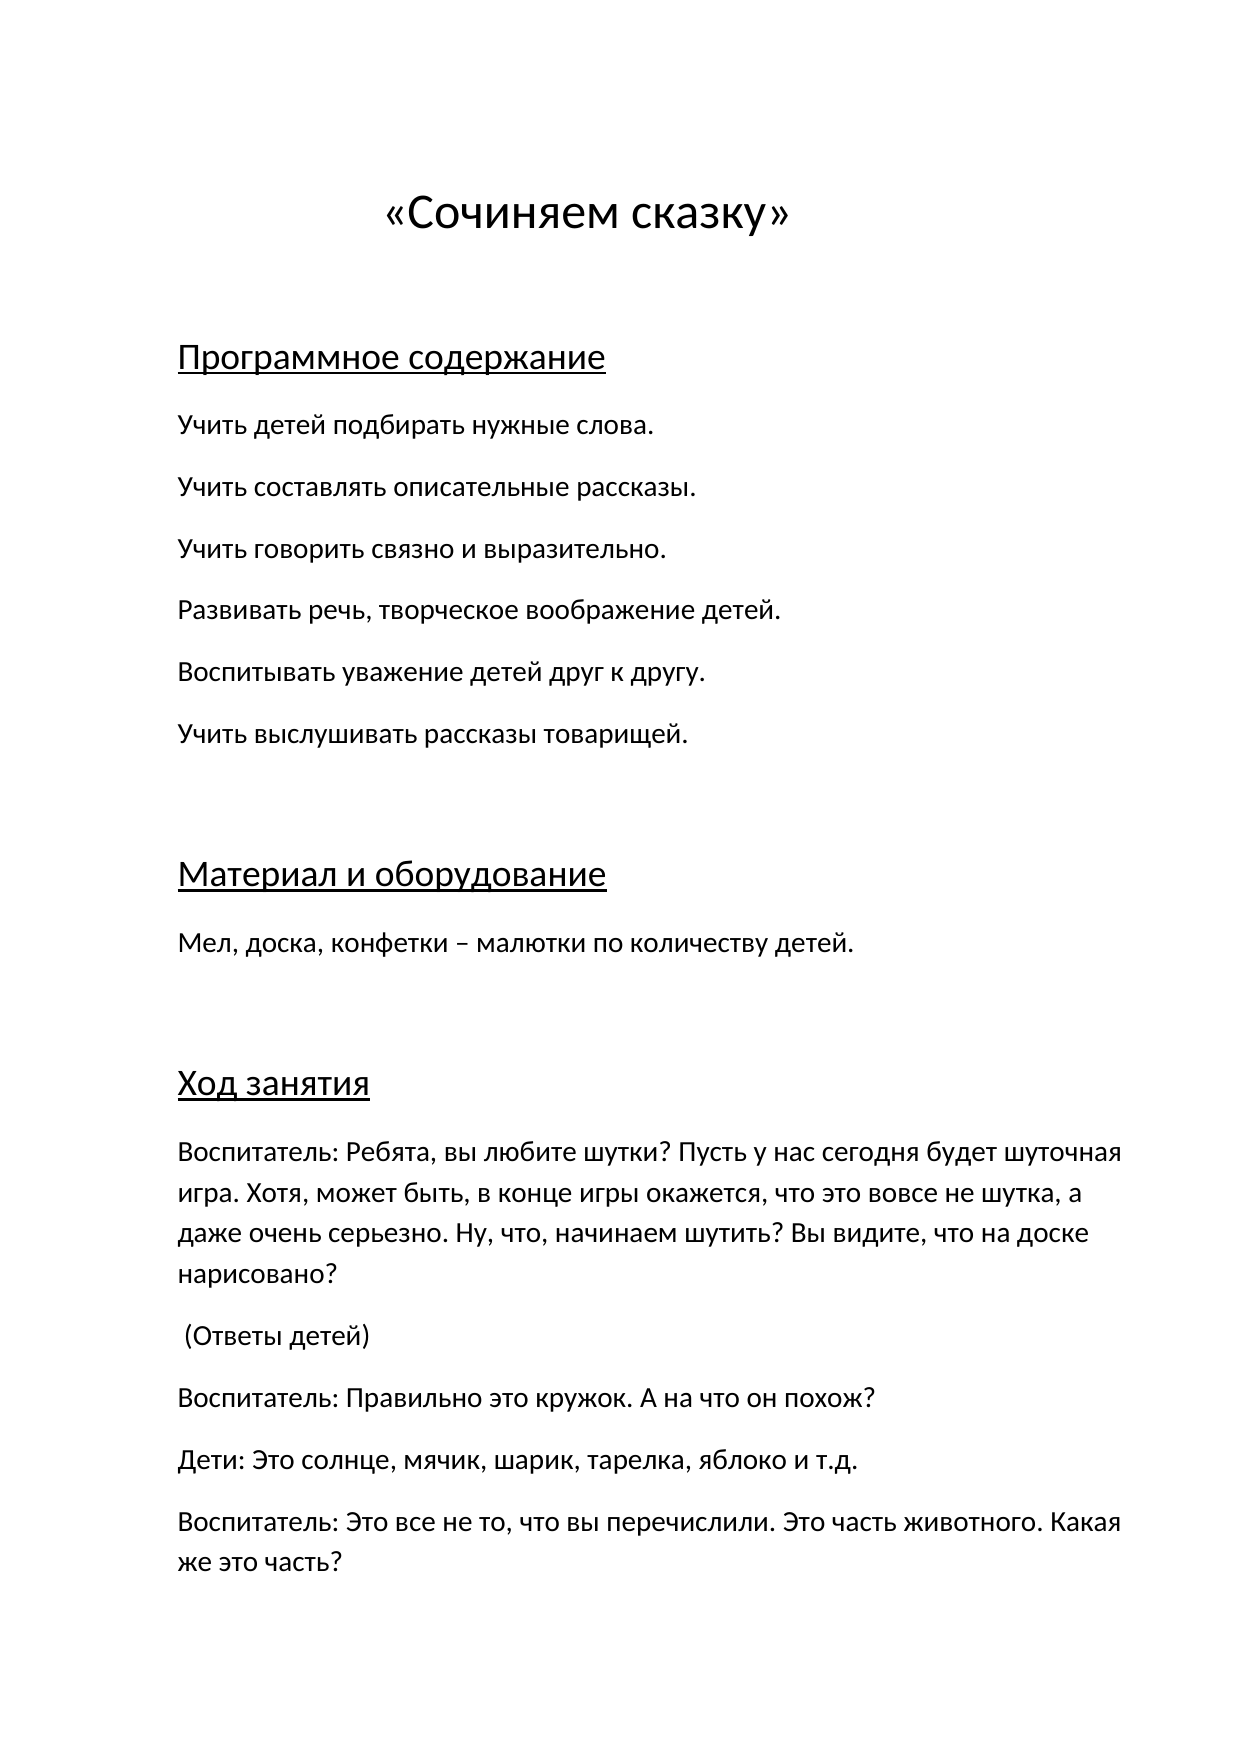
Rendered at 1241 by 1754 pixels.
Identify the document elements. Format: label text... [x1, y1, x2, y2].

text Развивать речь, творческое воображение детей. [177, 591, 1152, 627]
text Воспитатель: Правильно это кружок. А на что он похож? [177, 1379, 1152, 1415]
text Учить выслушивать рассказы товарищей. [177, 715, 1152, 751]
text Учить составлять описательные рассказы. [177, 468, 1152, 503]
text Материал и оборудование [177, 850, 1152, 896]
text (Ответы детей) [177, 1317, 1152, 1353]
text Дети: Это солнце, мячик, шарик, тарелка, яблоко и т.д. [177, 1441, 1152, 1476]
text Учить детей подбирать нужные слова. [177, 406, 1152, 442]
text Воспитатель: Это все не то, что вы перечислили. Это часть животного. Какая же это часть? [177, 1503, 1152, 1579]
text Программное содержание [177, 333, 1152, 378]
text Воспитатель: Ребята, вы любите шутки? Пусть у нас сегодня будет шуточная игра. Хотя, может быть, в конце игры окажется, что это вовсе не шутка, а даже очень серьезно. Ну, что, начинаем шутить? Вы видите, что на доске нарисовано? [177, 1133, 1152, 1291]
text Воспитывать уважение детей друг к другу. [177, 653, 1152, 689]
text Ход занятия [177, 1059, 1152, 1105]
text Мел, доска, конфетки – малютки по количеству детей. [177, 924, 1152, 959]
text Учить говорить связно и выразительно. [177, 530, 1152, 565]
text «Сочиняем сказку» [177, 180, 1152, 241]
